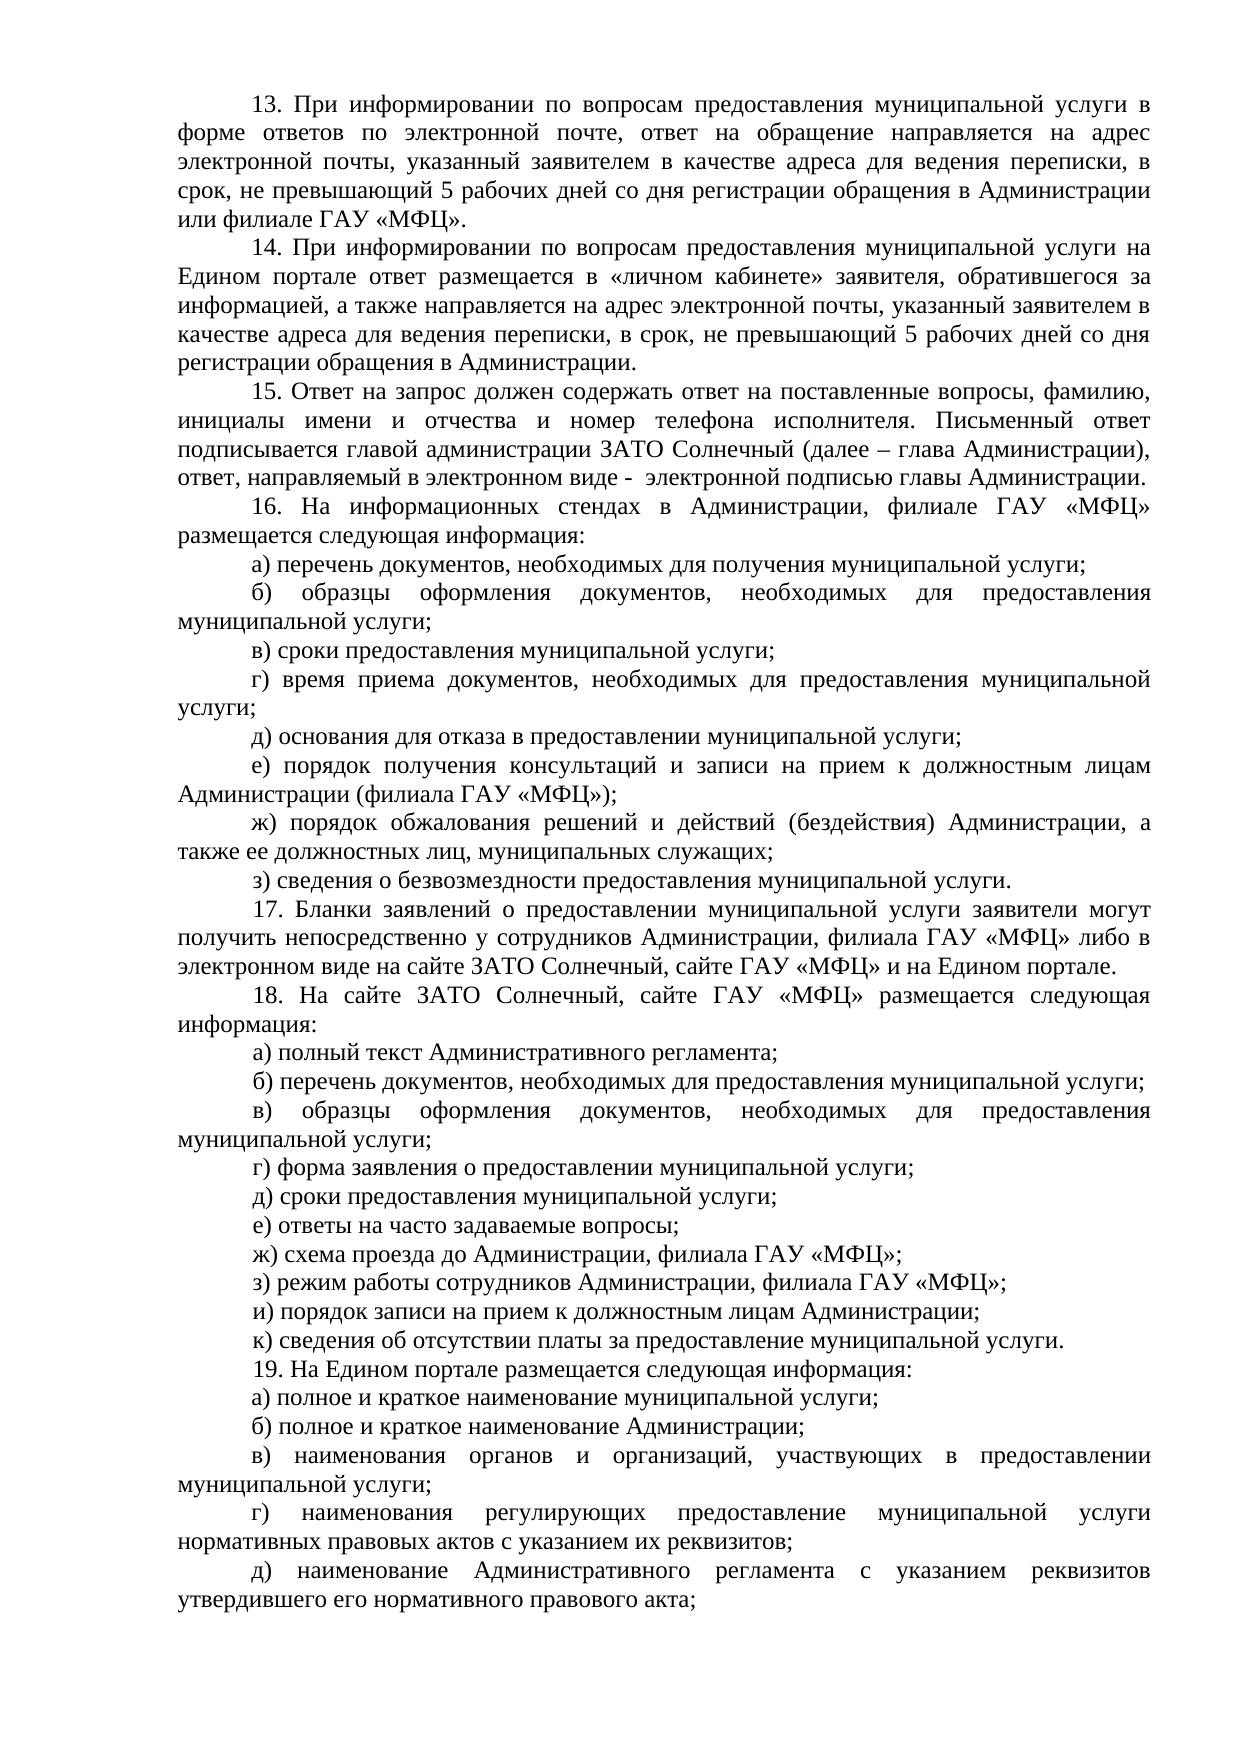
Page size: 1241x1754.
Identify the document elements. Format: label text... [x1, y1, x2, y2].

text в) сроки предоставления муниципальной услуги; [177, 635, 1152, 664]
text а) перечень документов, необходимых для получения муниципальной услуги; [177, 549, 1152, 577]
text 14. При информировании по вопросам предоставления муниципальной услуги на Едином портале ответ размещается в «личном кабинете» заявителя, обратившегося за информацией, а также направляется на адрес электронной почты, указанный заявителем в качестве адреса для ведения переписки, в срок, не превышающий 5 рабочих дней со дня регистрации обращения в Администрации. [177, 232, 1152, 376]
text з) режим работы сотрудников Администрации, филиала ГАУ «МФЦ»; [177, 1267, 1152, 1296]
text 13. При информировании по вопросам предоставления муниципальной услуги в форме ответов по электронной почте, ответ на обращение направляется на адрес электронной почты, указанный заявителем в качестве адреса для ведения переписки, в срок, не превышающий 5 рабочих дней со дня регистрации обращения в Администрации или филиале ГАУ «МФЦ». [177, 89, 1152, 232]
text к) сведения об отсутствии платы за предоставление муниципальной услуги. [177, 1325, 1152, 1354]
text 18. На сайте ЗАТО Солнечный, сайте ГАУ «МФЦ» размещается следующая информация: [177, 980, 1152, 1037]
text 19. На Едином портале размещается следующая информация: [177, 1354, 1152, 1382]
text ж) порядок обжалования решений и действий (бездействия) Администрации, а также ее должностных лиц, муниципальных служащих; [177, 807, 1152, 865]
text г) форма заявления о предоставлении муниципальной услуги; [177, 1152, 1152, 1181]
text г) время приема документов, необходимых для предоставления муниципальной услуги; [177, 664, 1152, 721]
text в) образцы оформления документов, необходимых для предоставления муниципальной услуги; [177, 1095, 1152, 1152]
text д) наименование Административного регламента с указанием реквизитов утвердившего его нормативного правового акта; [177, 1555, 1152, 1612]
text 17. Бланки заявлений о предоставлении муниципальной услуги заявители могут получить непосредственно у сотрудников Администрации, филиала ГАУ «МФЦ» либо в электронном виде на сайте ЗАТО Солнечный, сайте ГАУ «МФЦ» и на Едином портале. [177, 894, 1152, 980]
text а) полное и краткое наименование муниципальной услуги; [177, 1382, 1152, 1411]
text з) сведения о безвозмездности предоставления муниципальной услуги. [177, 865, 1152, 894]
text д) основания для отказа в предоставлении муниципальной услуги; [177, 721, 1152, 750]
text и) порядок записи на прием к должностным лицам Администрации; [177, 1296, 1152, 1325]
text е) ответы на часто задаваемые вопросы; [177, 1210, 1152, 1239]
text ж) схема проезда до Администрации, филиала ГАУ «МФЦ»; [177, 1239, 1152, 1267]
text 16. На информационных стендах в Администрации, филиале ГАУ «МФЦ» размещается следующая информация: [177, 491, 1152, 549]
text е) порядок получения консультаций и записи на прием к должностным лицам Администрации (филиала ГАУ «МФЦ»); [177, 750, 1152, 807]
text б) образцы оформления документов, необходимых для предоставления муниципальной услуги; [177, 577, 1152, 635]
text д) сроки предоставления муниципальной услуги; [177, 1181, 1152, 1210]
text а) полный текст Административного регламента; [177, 1037, 1152, 1066]
text в) наименования органов и организаций, участвующих в предоставлении муниципальной услуги; [177, 1440, 1152, 1497]
text г) наименования регулирующих предоставление муниципальной услуги нормативных правовых актов с указанием их реквизитов; [177, 1497, 1152, 1555]
text 15. Ответ на запрос должен содержать ответ на поставленные вопросы, фамилию, инициалы имени и отчества и номер телефона исполнителя. Письменный ответ подписывается главой администрации ЗАТО Солнечный (далее – глава Администрации), ответ, направляемый в электронном виде - электронной подписью главы Администрации. [177, 376, 1152, 491]
text б) полное и краткое наименование Администрации; [177, 1411, 1152, 1440]
text б) перечень документов, необходимых для предоставления муниципальной услуги; [177, 1066, 1152, 1095]
